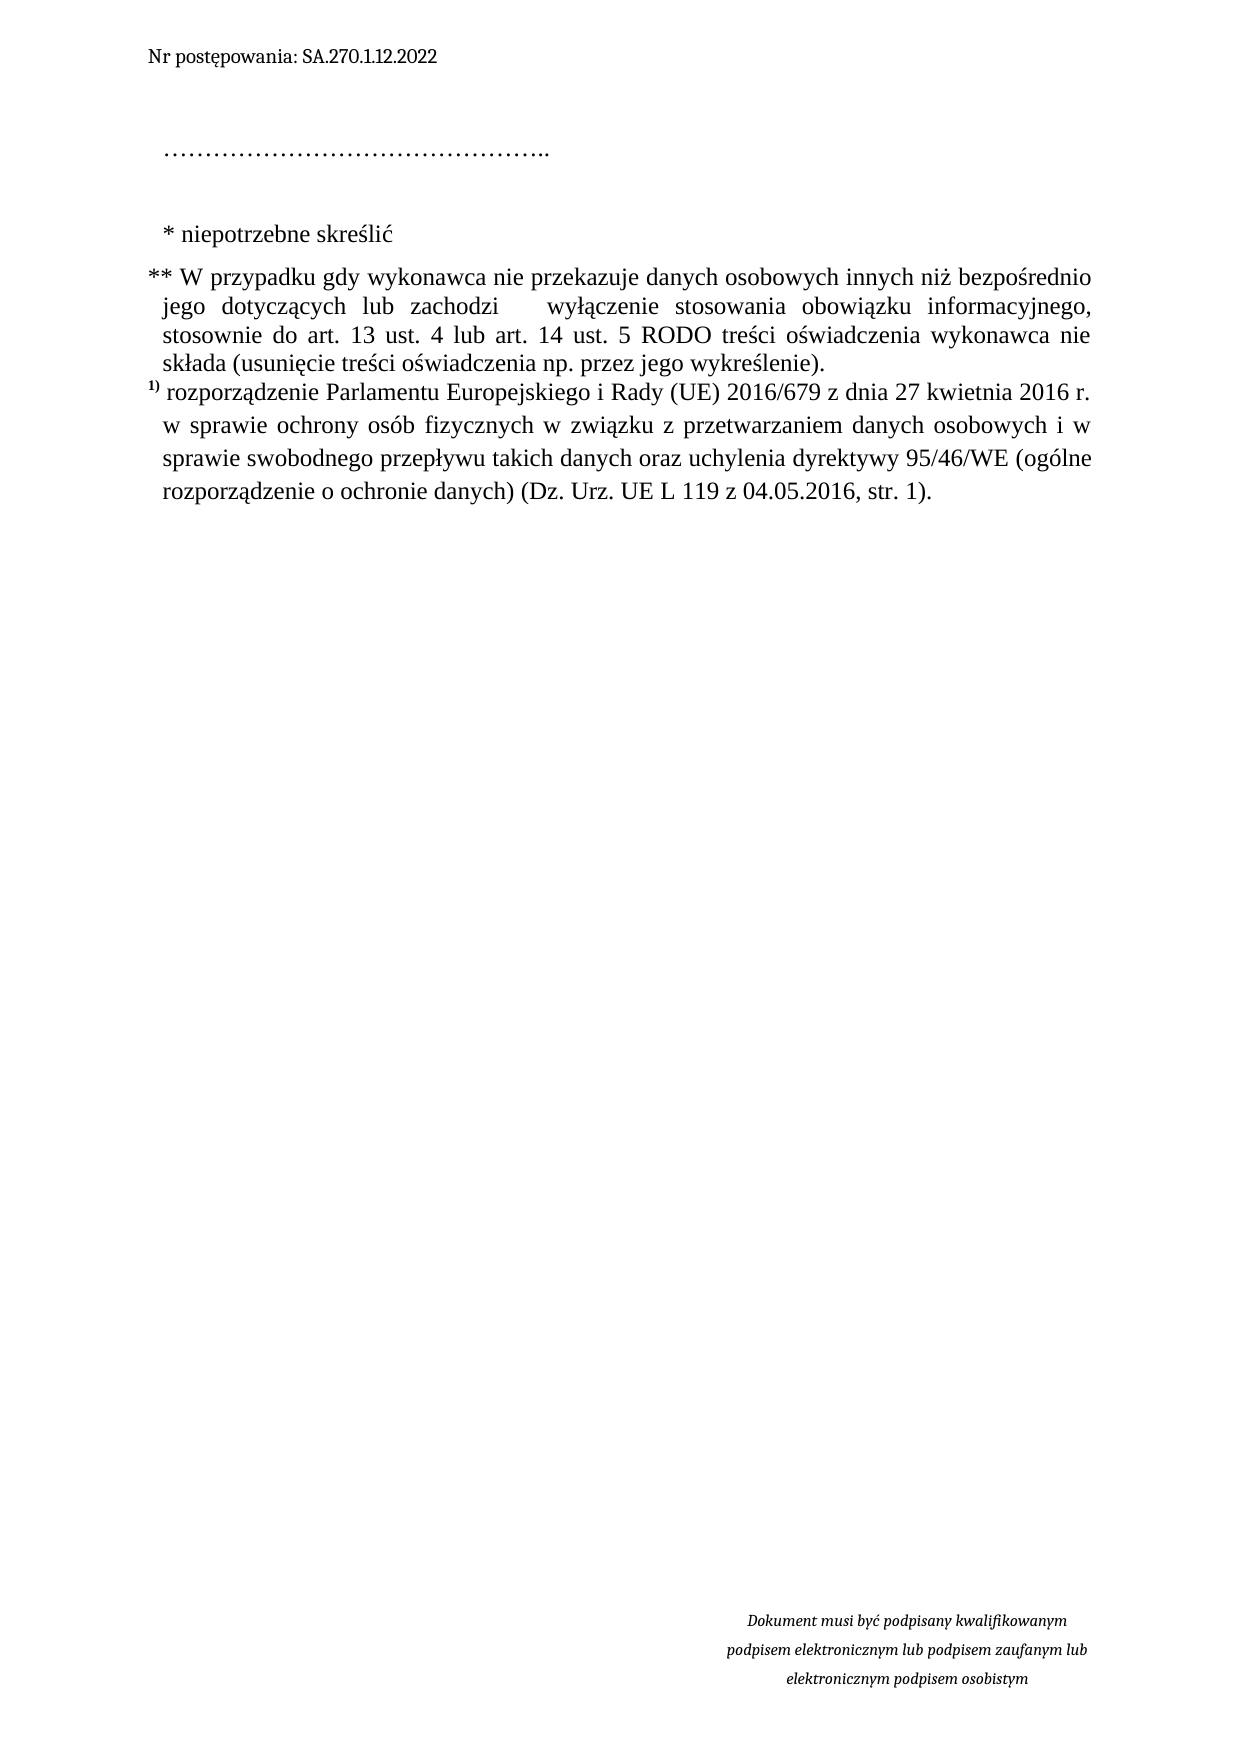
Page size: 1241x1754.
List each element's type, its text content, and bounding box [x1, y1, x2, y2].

list ……………………………………….. [162, 133, 1092, 162]
list * niepotrzebne skreślić [162, 219, 1092, 248]
list ** W przypadku gdy wykonawca nie przekazuje danych osobowych innych niż bezpośrednio jego dotyczących lub zachodzi wyłączenie stosowania obowiązku informacyjnego, stosownie do art. 13 ust. 4 lub art. 14 ust. 5 RODO treści oświadczenia wykonawca nie składa (usunięcie treści oświadczenia np. przez jego wykreślenie). [148, 262, 1092, 377]
list 1) rozporządzenie Parlamentu Europejskiego i Rady (UE) 2016/679 z dnia 27 kwietnia 2016 r. w sprawie ochrony osób fizycznych w związku z przetwarzaniem danych osobowych i w sprawie swobodnego przepływu takich danych oraz uchylenia dyrektywy 95/46/WE (ogólne rozporządzenie o ochronie danych) (Dz. Urz. UE L 119 z 04.05.2016, str. 1). [148, 377, 1092, 505]
